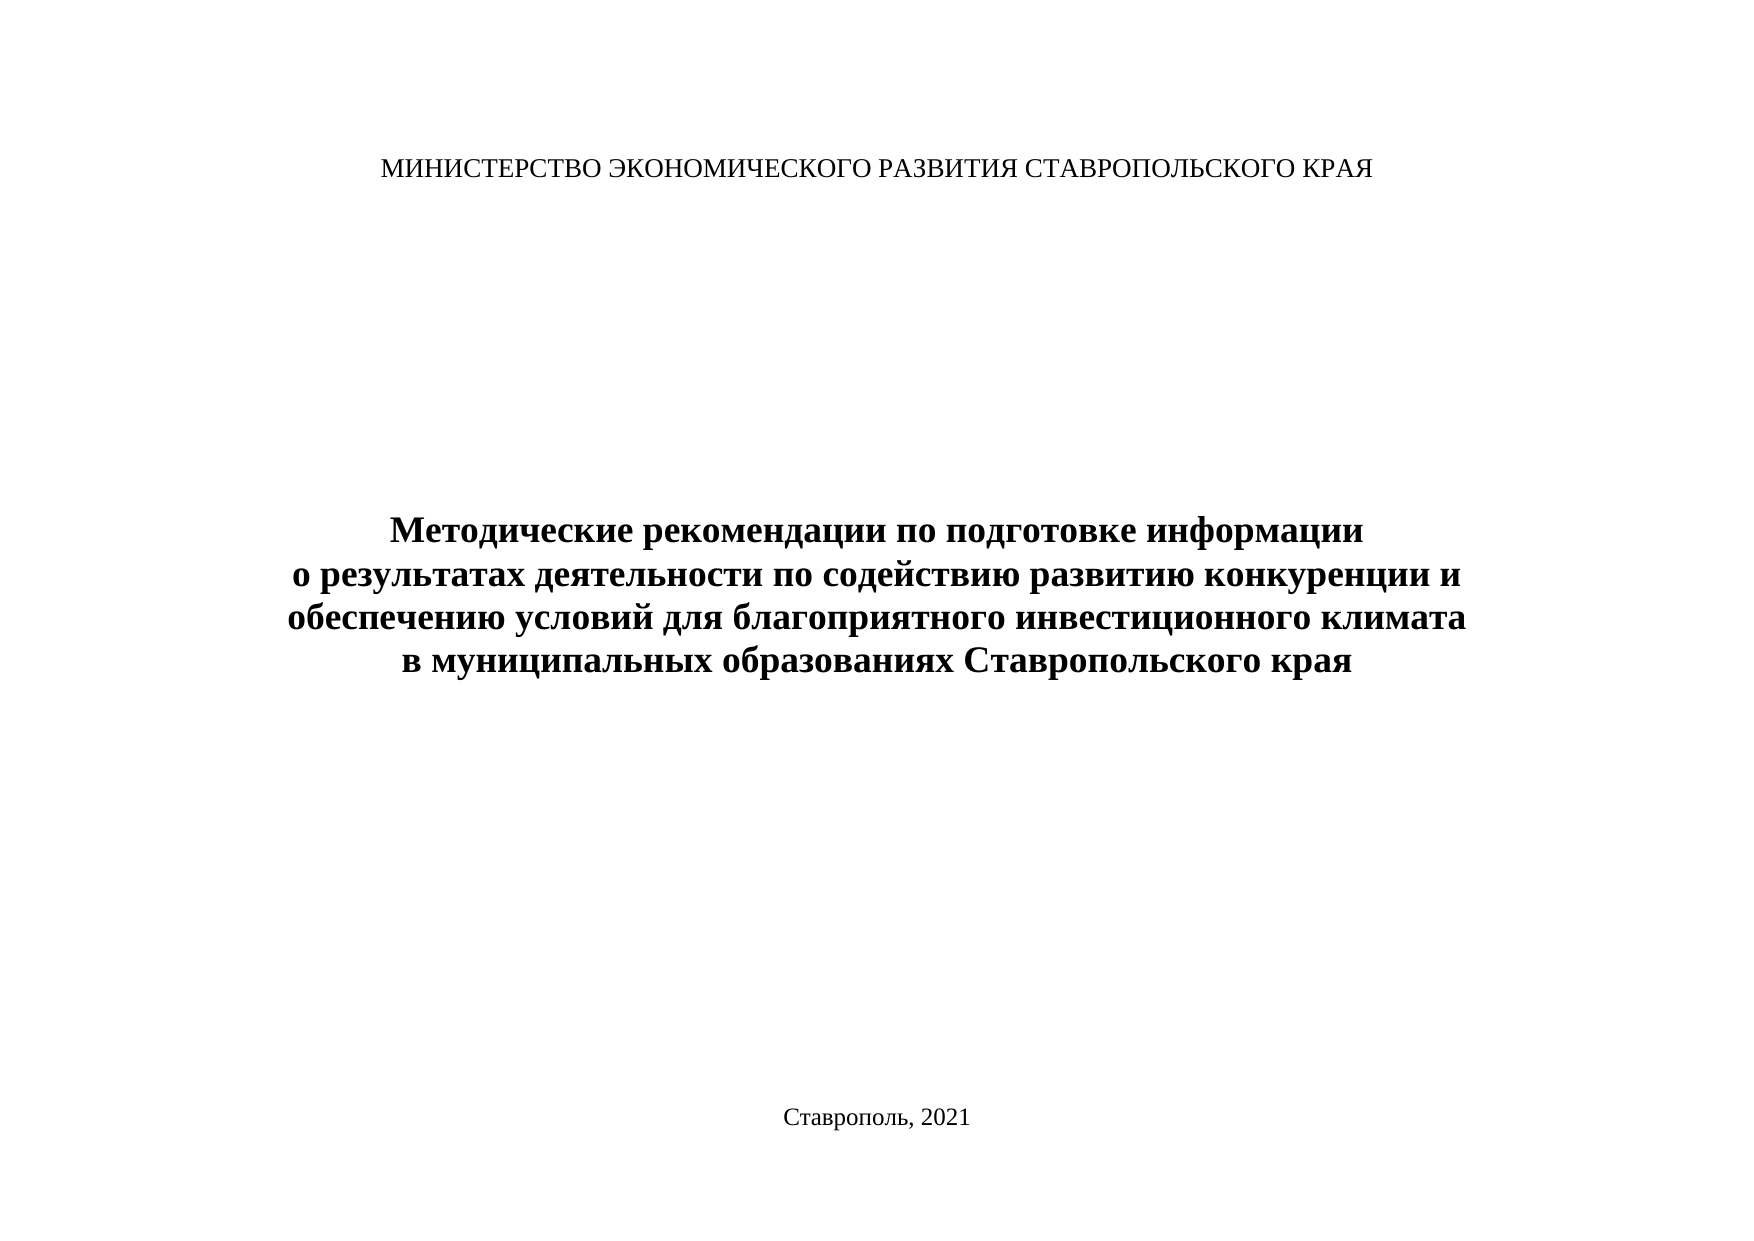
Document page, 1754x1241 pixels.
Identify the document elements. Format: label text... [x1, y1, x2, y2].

text обеспечению условий для благоприятного инвестиционного климата [59, 594, 1695, 637]
text о результатах деятельности по содействию развитию конкуренции и [59, 551, 1695, 594]
text МИНИСТЕРСТВО ЭКОНОМИЧЕСКОГО РАЗВИТИЯ СТАВРОПОЛЬСКОГО КРАЯ [59, 158, 1695, 183]
text Ставрополь, 2021 [59, 1105, 1695, 1130]
text в муниципальных образованиях Ставропольского края [59, 637, 1695, 680]
text Методические рекомендации по подготовке информации [59, 508, 1695, 551]
